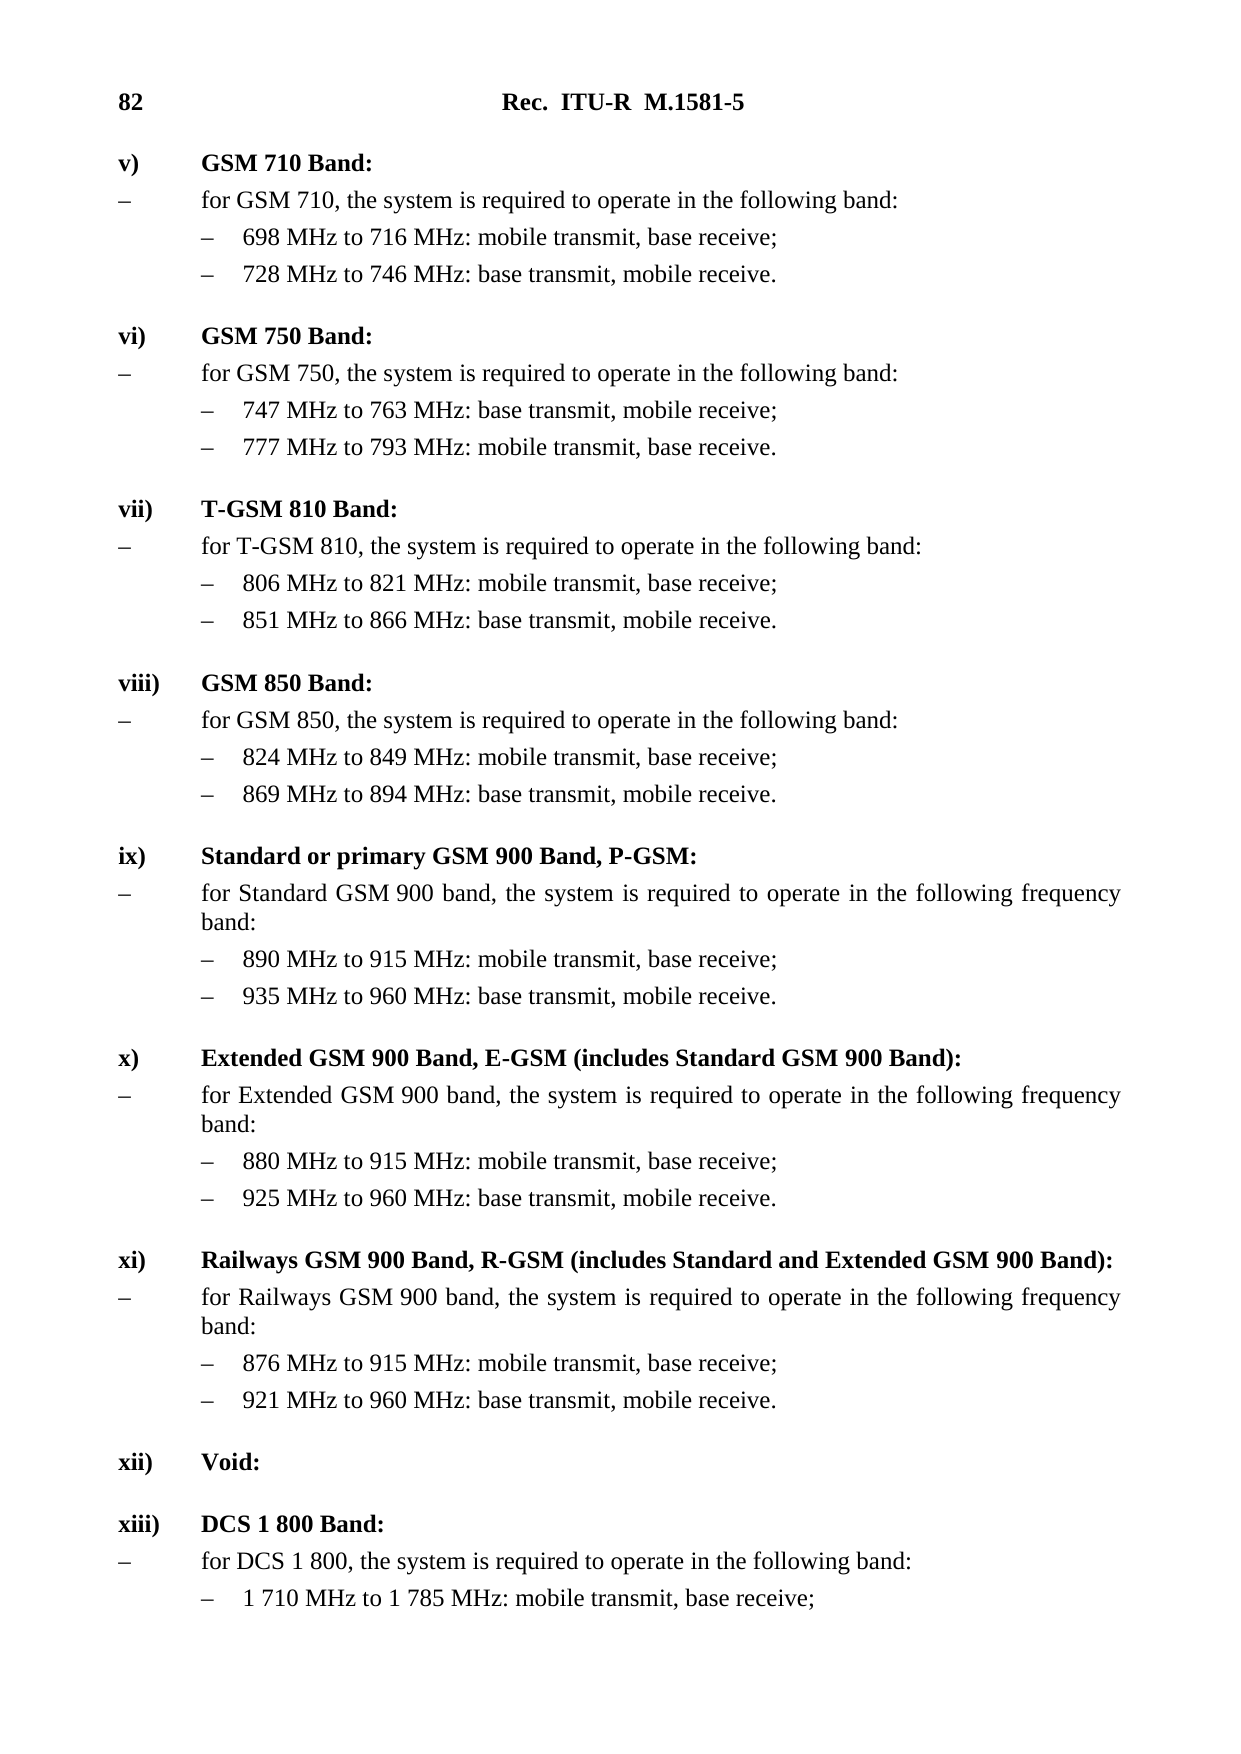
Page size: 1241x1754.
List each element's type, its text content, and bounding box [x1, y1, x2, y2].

subtitle xi) Railways GSM 900 Band, R-GSM (includes Standard and Extended GSM 900 Band): [118, 1245, 1122, 1274]
text – 824 MHz to 849 MHz: mobile transmit, base receive; [201, 742, 1122, 771]
text – 935 MHz to 960 MHz: base transmit, mobile receive. [201, 981, 1122, 1010]
text – 880 MHz to 915 MHz: mobile transmit, base receive; [201, 1146, 1122, 1175]
text – for Standard GSM 900 band, the system is required to operate in the following frequency band: [118, 878, 1122, 936]
text – 728 MHz to 746 MHz: base transmit, mobile receive. [201, 259, 1122, 288]
text – 1 710 MHz to 1 785 MHz: mobile transmit, base receive; [201, 1583, 1122, 1612]
text – 921 MHz to 960 MHz: base transmit, mobile receive. [201, 1385, 1122, 1414]
text – for Extended GSM 900 band, the system is required to operate in the following frequency band: [118, 1080, 1122, 1138]
text – for GSM 750, the system is required to operate in the following band: [118, 358, 1122, 387]
subtitle vii) T-GSM 810 Band: [118, 494, 1122, 523]
text – 806 MHz to 821 MHz: mobile transmit, base receive; [201, 568, 1122, 597]
text – 777 MHz to 793 MHz: mobile transmit, base receive. [201, 432, 1122, 461]
text – for T-GSM 810, the system is required to operate in the following band: [118, 531, 1122, 560]
text – 925 MHz to 960 MHz: base transmit, mobile receive. [201, 1183, 1122, 1212]
subtitle vi) GSM 750 Band: [118, 321, 1122, 350]
text – 747 MHz to 763 MHz: base transmit, mobile receive; [201, 395, 1122, 424]
text – for DCS 1 800, the system is required to operate in the following band: [118, 1546, 1122, 1575]
text – 890 MHz to 915 MHz: mobile transmit, base receive; [201, 944, 1122, 973]
subtitle viii) GSM 850 Band: [118, 668, 1122, 696]
subtitle ix) Standard or primary GSM 900 Band, P-GSM: [118, 841, 1122, 870]
text – for Railways GSM 900 band, the system is required to operate in the following frequency band: [118, 1282, 1122, 1340]
text – 869 MHz to 894 MHz: base transmit, mobile receive. [201, 779, 1122, 808]
text – 876 MHz to 915 MHz: mobile transmit, base receive; [201, 1348, 1122, 1377]
text – 851 MHz to 866 MHz: base transmit, mobile receive. [201, 606, 1122, 634]
text – for GSM 710, the system is required to operate in the following band: [118, 185, 1122, 213]
subtitle x) Extended GSM 900 Band, E-GSM (includes Standard GSM 900 Band): [118, 1043, 1122, 1072]
subtitle xiii) DCS 1 800 Band: [118, 1509, 1122, 1538]
subtitle v) GSM 710 Band: [118, 148, 1122, 176]
text – 698 MHz to 716 MHz: mobile transmit, base receive; [201, 222, 1122, 251]
subtitle xii) Void: [118, 1447, 1122, 1476]
text – for GSM 850, the system is required to operate in the following band: [118, 705, 1122, 733]
